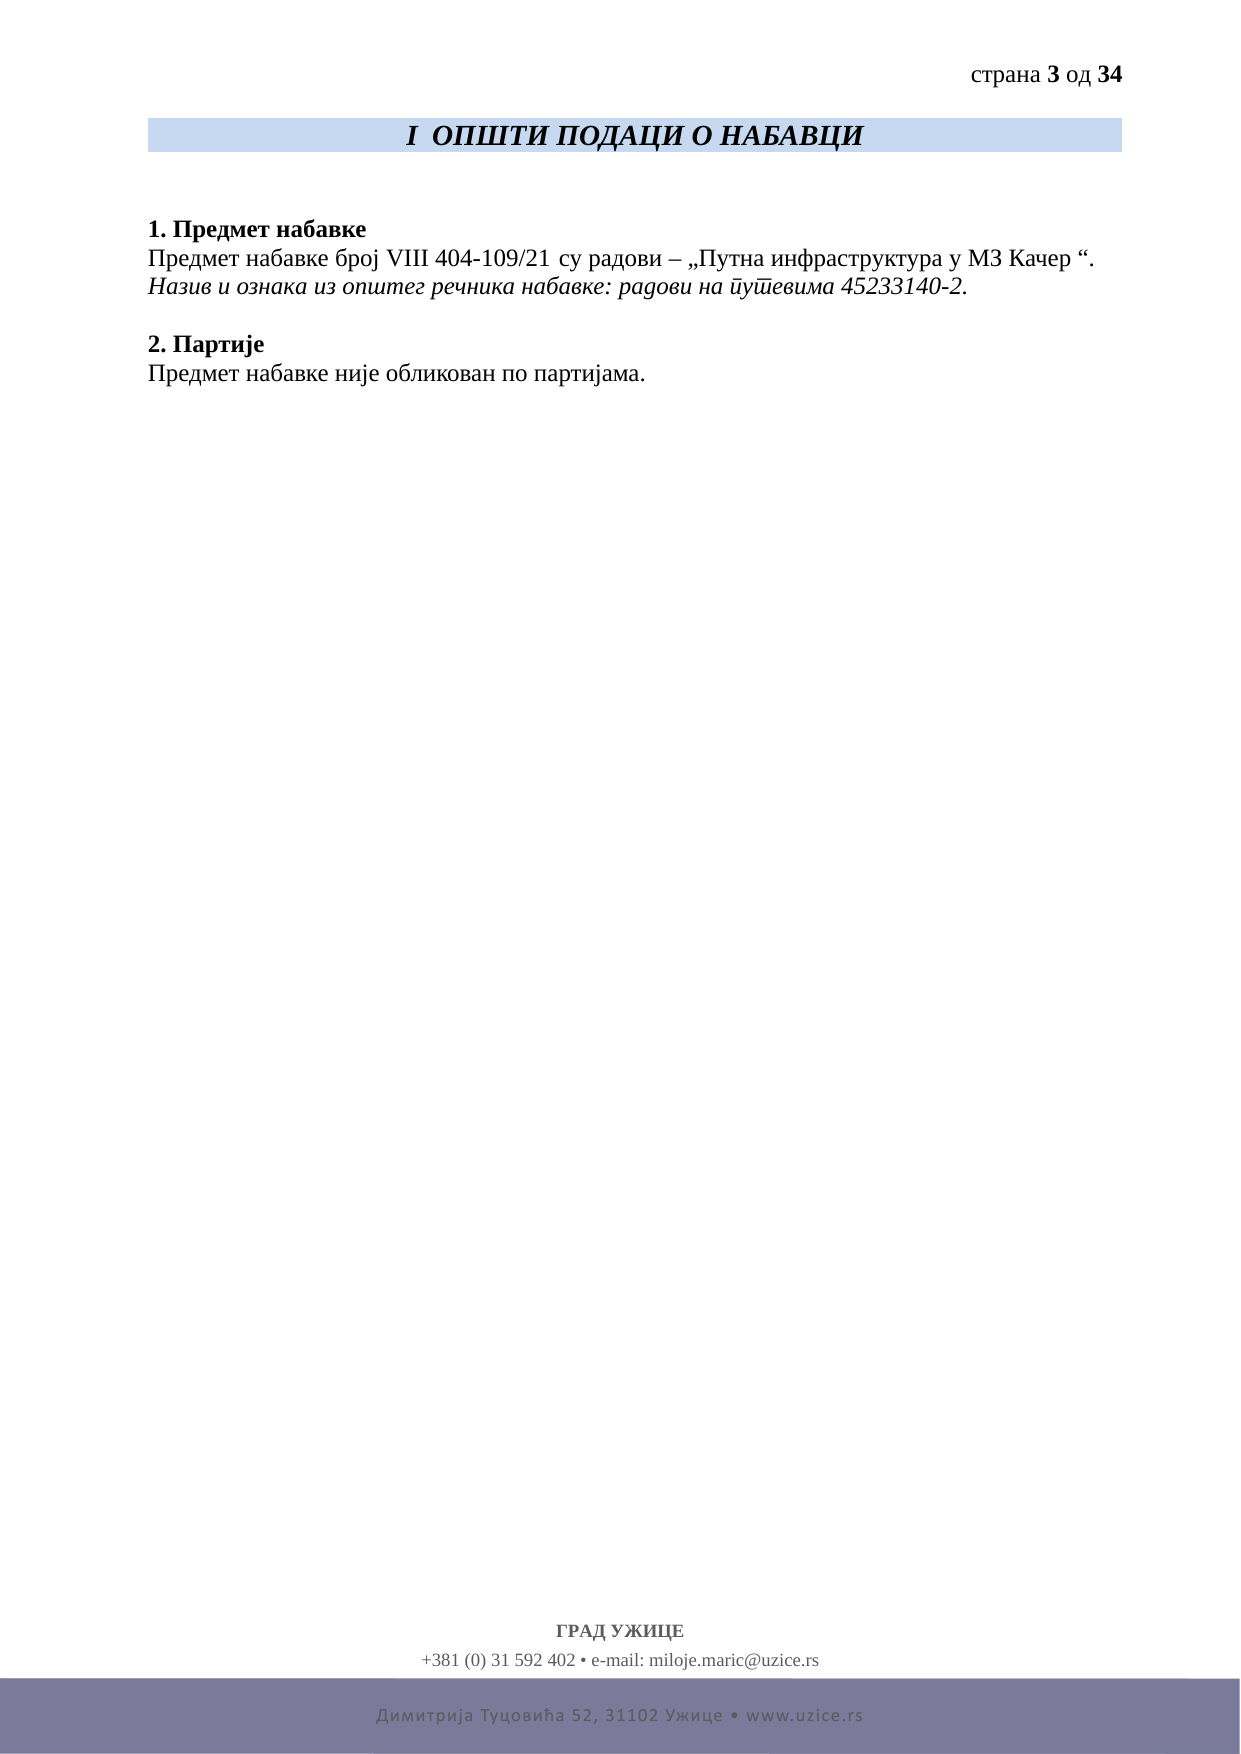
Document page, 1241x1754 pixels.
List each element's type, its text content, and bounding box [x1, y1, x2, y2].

text I ОПШТИ ПОДАЦИ О НАБАВЦИ [148, 118, 1122, 152]
text Назив и ознака из општег речника набавке: радови на путевима 45233140-2. [148, 271, 1122, 300]
text Предмет набавке није обликован по партијама. [148, 358, 1122, 386]
picture [0, 1677, 1240, 1754]
text 2. Партије [148, 329, 1122, 358]
text Предмет набавке број VIII 404-109/21 су радови – „Путна инфраструктура у МЗ Качер “. [148, 243, 1122, 271]
text 1. Предмет набавке [148, 214, 1122, 243]
